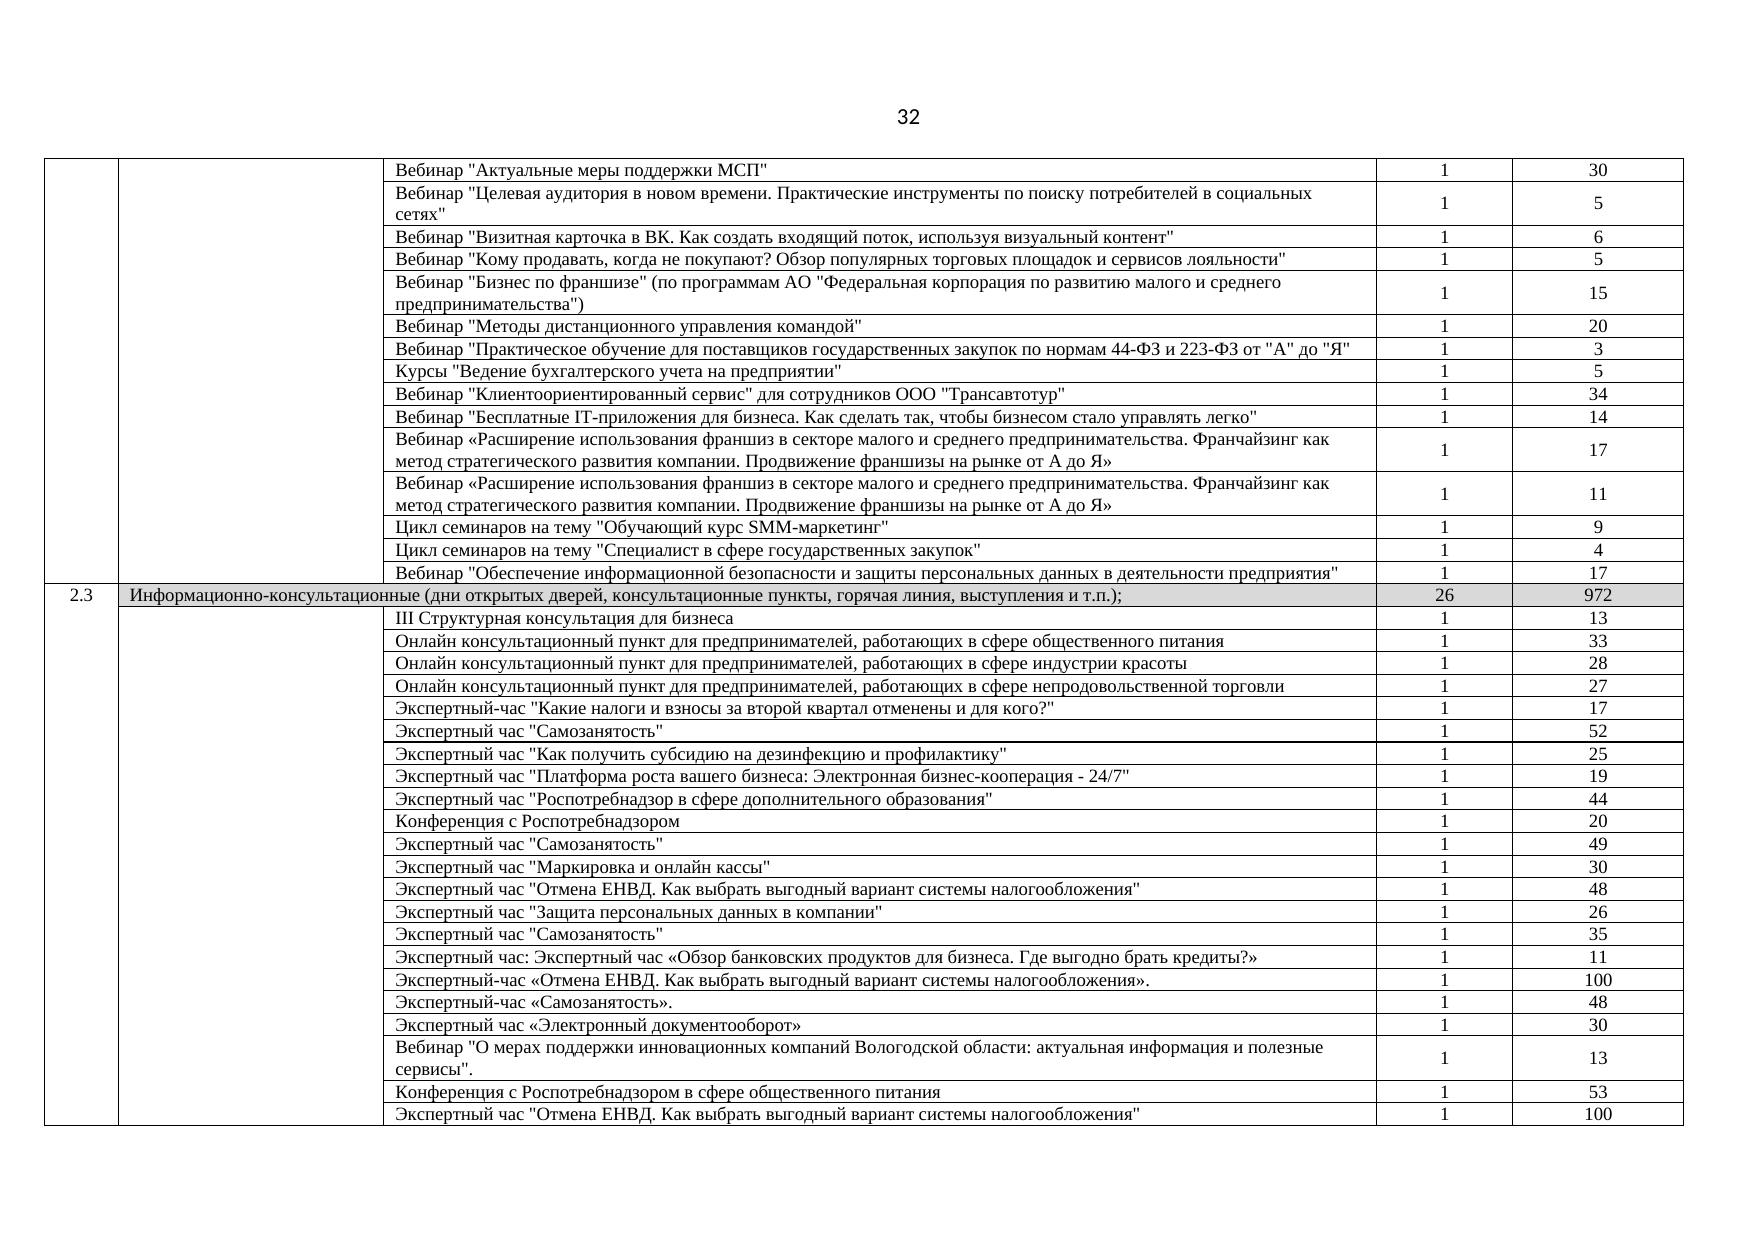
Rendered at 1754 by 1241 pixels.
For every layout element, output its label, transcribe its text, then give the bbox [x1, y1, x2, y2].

table_cell 28 [1513, 652, 1683, 674]
table_cell 1 [1377, 360, 1512, 382]
table_cell 25 [1513, 743, 1683, 764]
table_cell Вебинар "Бесплатные IT-приложения для бизнеса. Как сделать так, чтобы бизнесом стало управлять легко" [384, 406, 1376, 427]
table_cell 52 [1513, 720, 1683, 741]
table_cell 1 [1377, 516, 1512, 538]
table_cell 49 [1513, 833, 1683, 854]
table_cell 1 [1377, 607, 1512, 628]
table_cell 1 [1377, 833, 1512, 854]
table_cell Вебинар "Кому продавать, когда не покупают? Обзор популярных торговых площадок и сервисов лояльности" [384, 248, 1376, 270]
table_cell 5 [1513, 182, 1683, 225]
table_cell 100 [1513, 969, 1683, 990]
table_cell Экспертный час "Роспотребнадзор в сфере дополнительного образования" [384, 788, 1376, 809]
table_cell Цикл семинаров на тему "Специалист в сфере государственных закупок" [384, 539, 1376, 561]
table_cell 17 [1513, 428, 1683, 471]
table_cell 48 [1513, 878, 1683, 900]
table_cell III Структурная консультация для бизнеса [384, 607, 1376, 628]
table_cell Экспертный-час "Какие налоги и взносы за второй квартал отменены и для кого?" [384, 697, 1376, 719]
table_cell 1 [1377, 338, 1512, 359]
table_cell Экспертный час "Самозанятость" [384, 833, 1376, 854]
table_cell 13 [1513, 1036, 1683, 1079]
table_cell Онлайн консультационный пункт для предпринимателей, работающих в сфере общественного питания [384, 630, 1376, 651]
table_cell 1 [1377, 697, 1512, 719]
table_cell Экспертный час "Маркировка и онлайн кассы" [384, 856, 1376, 877]
table_cell 1 [1377, 652, 1512, 674]
table_cell 4 [1513, 539, 1683, 561]
table_cell 44 [1513, 788, 1683, 809]
table_cell 20 [1513, 810, 1683, 832]
table_cell 1 [1377, 159, 1512, 181]
table_cell 1 [1377, 991, 1512, 1013]
table_cell 1 [1377, 248, 1512, 270]
table_cell 1 [1377, 856, 1512, 877]
table_cell 1 [1377, 923, 1512, 945]
table_cell Экспертный час "Отмена ЕНВД. Как выбрать выгодный вариант системы налогообложения" [384, 878, 1376, 900]
table_cell Вебинар "Актуальные меры поддержки МСП" [384, 159, 1376, 181]
table_cell 1 [1377, 226, 1512, 247]
table_cell 1 [1377, 271, 1512, 314]
table_cell Конференция с Роспотребнадзором [384, 810, 1376, 832]
table_cell 1 [1377, 539, 1512, 561]
table_cell 1 [1377, 810, 1512, 832]
table_cell 30 [1513, 159, 1683, 181]
table_cell 1 [1377, 878, 1512, 900]
table_cell Цикл семинаров на тему "Обучающий курс SMM-маркетинг" [384, 516, 1376, 538]
table_cell 26 [1377, 584, 1512, 606]
table_cell 1 [1377, 383, 1512, 404]
table_cell Экспертный-час «Самозанятость». [384, 991, 1376, 1013]
table_cell 1 [1377, 946, 1512, 967]
table_cell [119, 607, 383, 1125]
table_cell Конференция с Роспотребнадзором в сфере общественного питания [384, 1081, 1376, 1102]
table_cell Экспертный час "Защита персональных данных в компании" [384, 901, 1376, 922]
table_cell 27 [1513, 675, 1683, 696]
table_cell 2.3 [45, 584, 118, 1125]
table_cell 9 [1513, 516, 1683, 538]
table_cell 5 [1513, 248, 1683, 270]
table_cell 1 [1377, 969, 1512, 990]
table_cell 1 [1377, 472, 1512, 515]
table_cell Экспертный час "Платформа роста вашего бизнеса: Электронная бизнес-кооперация - 24/7" [384, 765, 1376, 787]
table_cell Онлайн консультационный пункт для предпринимателей, работающих в сфере непродовольственной торговли [384, 675, 1376, 696]
table_cell Экспертный час: Экспертный час «Обзор банковских продуктов для бизнеса. Где выгодно брать кредиты?» [384, 946, 1376, 967]
table_cell 17 [1513, 697, 1683, 719]
table_cell 14 [1513, 406, 1683, 427]
table_cell 15 [1513, 271, 1683, 314]
table_cell Вебинар "Клиентоориентированный сервис" для сотрудников ООО "Трансавтотур" [384, 383, 1376, 404]
table_cell 1 [1377, 1014, 1512, 1035]
table_cell Вебинар «Расширение использования франшиз в секторе малого и среднего предпринимательства. Франчайзинг как метод стратегического развития компании. Продвижение франшизы на рынке от А до Я» [384, 472, 1376, 515]
table_cell 1 [1377, 182, 1512, 225]
table_cell Вебинар "Обеспечение информационной безопасности и защиты персональных данных в деятельности предприятия" [384, 562, 1376, 583]
table_cell Вебинар "Методы дистанционного управления командой" [384, 315, 1376, 337]
table_cell 1 [1377, 743, 1512, 764]
table_cell Информационно-консультационные (дни открытых дверей, консультационные пункты, горячая линия, выступления и т.п.); [119, 584, 1376, 606]
table_cell Онлайн консультационный пункт для предпринимателей, работающих в сфере индустрии красоты [384, 652, 1376, 674]
table_cell 100 [1513, 1103, 1683, 1125]
table_cell 1 [1377, 720, 1512, 741]
table_cell Вебинар "Визитная карточка в ВК. Как создать входящий поток, используя визуальный контент" [384, 226, 1376, 247]
table_cell 972 [1513, 584, 1683, 606]
table_cell 30 [1513, 856, 1683, 877]
table_cell Вебинар «Расширение использования франшиз в секторе малого и среднего предпринимательства. Франчайзинг как метод стратегического развития компании. Продвижение франшизы на рынке от А до Я» [384, 428, 1376, 471]
table_cell 1 [1377, 1103, 1512, 1125]
table_cell 53 [1513, 1081, 1683, 1102]
table_cell 1 [1377, 1081, 1512, 1102]
table_cell Вебинар "Практическое обучение для поставщиков государственных закупок по нормам 44-ФЗ и 223-ФЗ от "А" до "Я" [384, 338, 1376, 359]
table_cell 1 [1377, 788, 1512, 809]
table_cell 19 [1513, 765, 1683, 787]
table_cell 1 [1377, 315, 1512, 337]
table_cell Экспертный час "Отмена ЕНВД. Как выбрать выгодный вариант системы налогообложения" [384, 1103, 1376, 1125]
table_cell 26 [1513, 901, 1683, 922]
table_cell 48 [1513, 991, 1683, 1013]
table_cell 1 [1377, 562, 1512, 583]
table_cell Экспертный час "Самозанятость" [384, 720, 1376, 741]
table_cell 11 [1513, 946, 1683, 967]
table_cell 17 [1513, 562, 1683, 583]
table_cell Вебинар "О мерах поддержки инновационных компаний Вологодской области: актуальная информация и полезные сервисы". [384, 1036, 1376, 1079]
table_cell Вебинар "Целевая аудитория в новом времени. Практические инструменты по поиску потребителей в социальных сетях" [384, 182, 1376, 225]
table_cell Экспертный-час «Отмена ЕНВД. Как выбрать выгодный вариант системы налогообложения». [384, 969, 1376, 990]
table_cell Вебинар "Бизнес по франшизе" (по программам АО "Федеральная корпорация по развитию малого и среднего предпринимательства") [384, 271, 1376, 314]
table_cell 5 [1513, 360, 1683, 382]
table_cell 34 [1513, 383, 1683, 404]
table_cell Экспертный час «Электронный документооборот» [384, 1014, 1376, 1035]
table_cell 35 [1513, 923, 1683, 945]
table_cell 3 [1513, 338, 1683, 359]
table_cell Курсы "Ведение бухгалтерского учета на предприятии" [384, 360, 1376, 382]
table_cell 1 [1377, 428, 1512, 471]
table_cell 33 [1513, 630, 1683, 651]
table_cell Экспертный час "Как получить субсидию на дезинфекцию и профилактику" [384, 743, 1376, 764]
table_cell 1 [1377, 630, 1512, 651]
table_cell 13 [1513, 607, 1683, 628]
table_cell Экспертный час "Самозанятость" [384, 923, 1376, 945]
table_cell 1 [1377, 406, 1512, 427]
table_cell 30 [1513, 1014, 1683, 1035]
table_cell 1 [1377, 1036, 1512, 1079]
table_cell 11 [1513, 472, 1683, 515]
table_cell 1 [1377, 675, 1512, 696]
table_cell 1 [1377, 901, 1512, 922]
table_cell 6 [1513, 226, 1683, 247]
table_cell 20 [1513, 315, 1683, 337]
table_cell 1 [1377, 765, 1512, 787]
